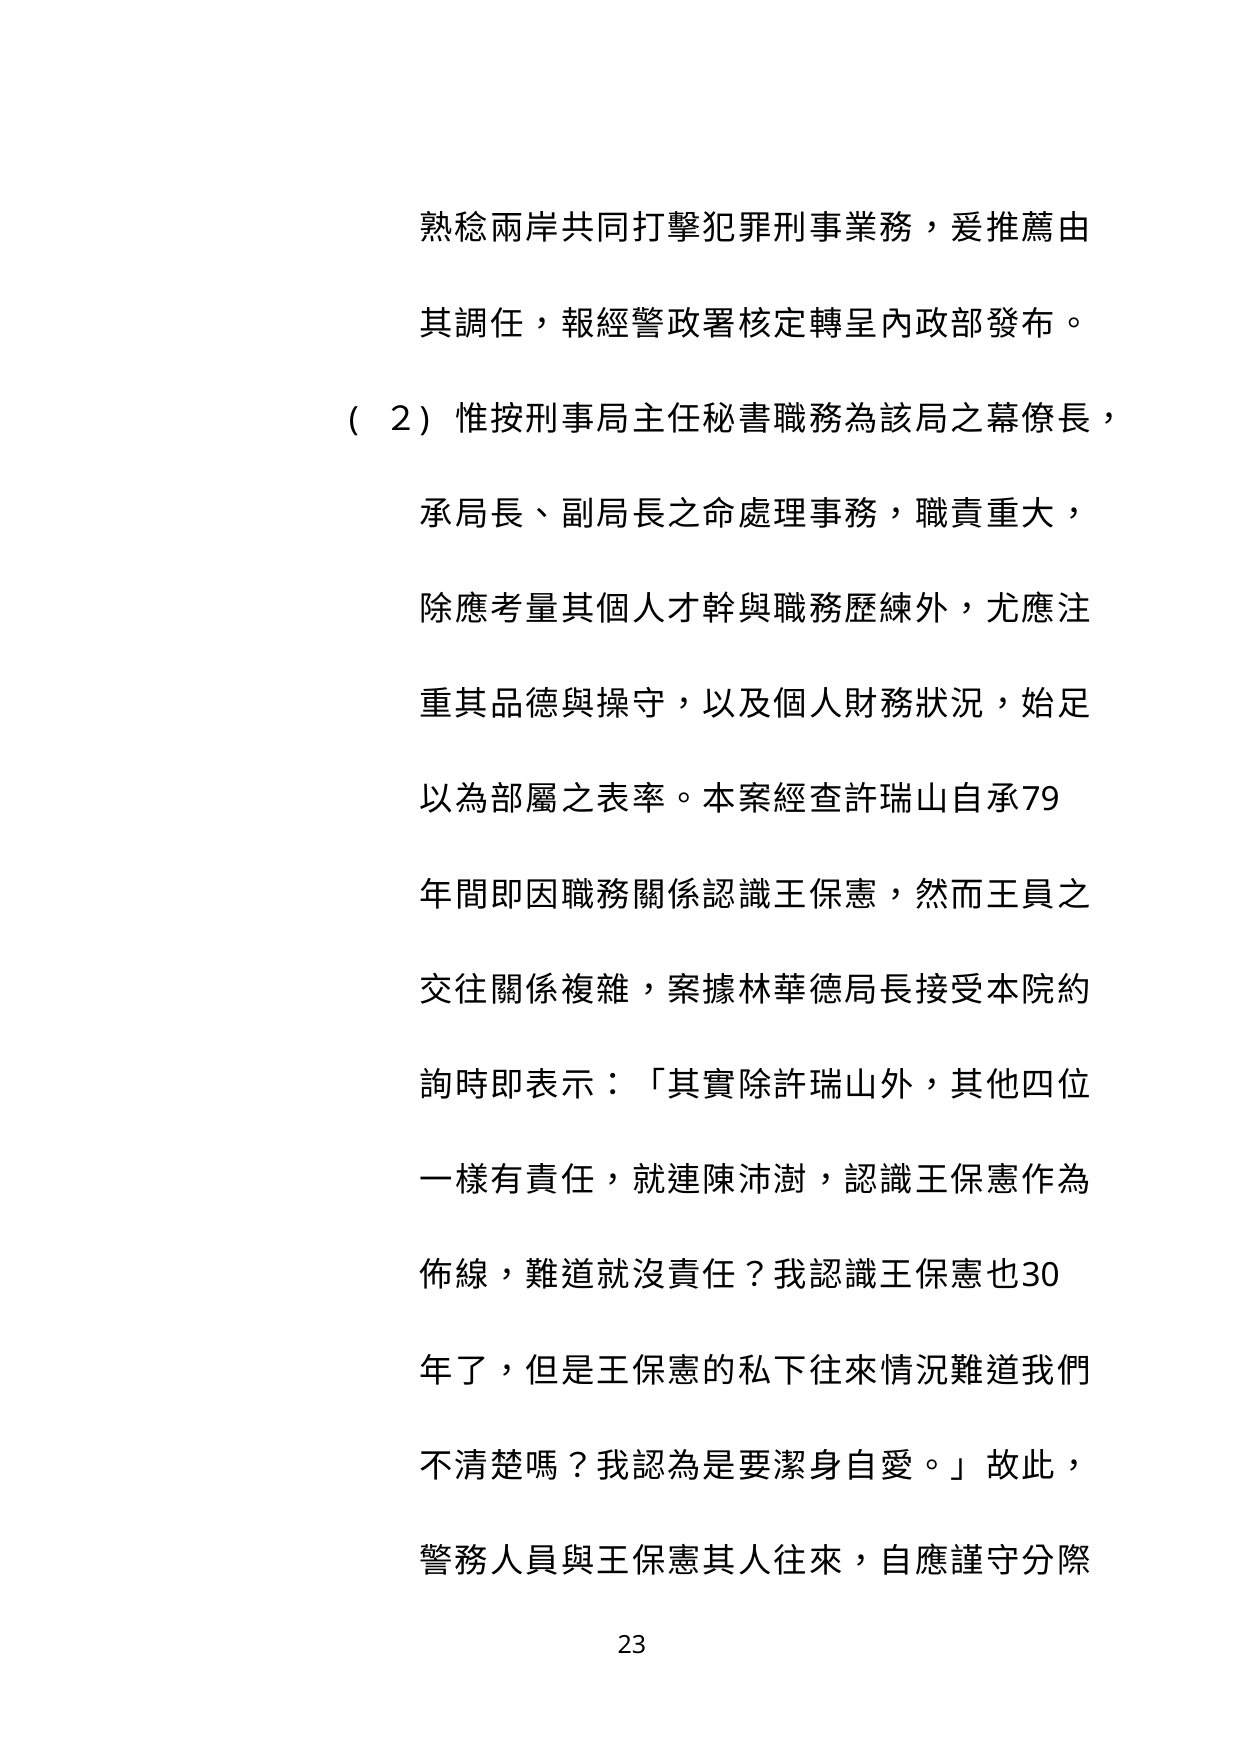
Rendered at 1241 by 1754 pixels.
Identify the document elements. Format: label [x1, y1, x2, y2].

subtitle [317, 368, 1092, 1606]
subtitle [317, 178, 1092, 368]
